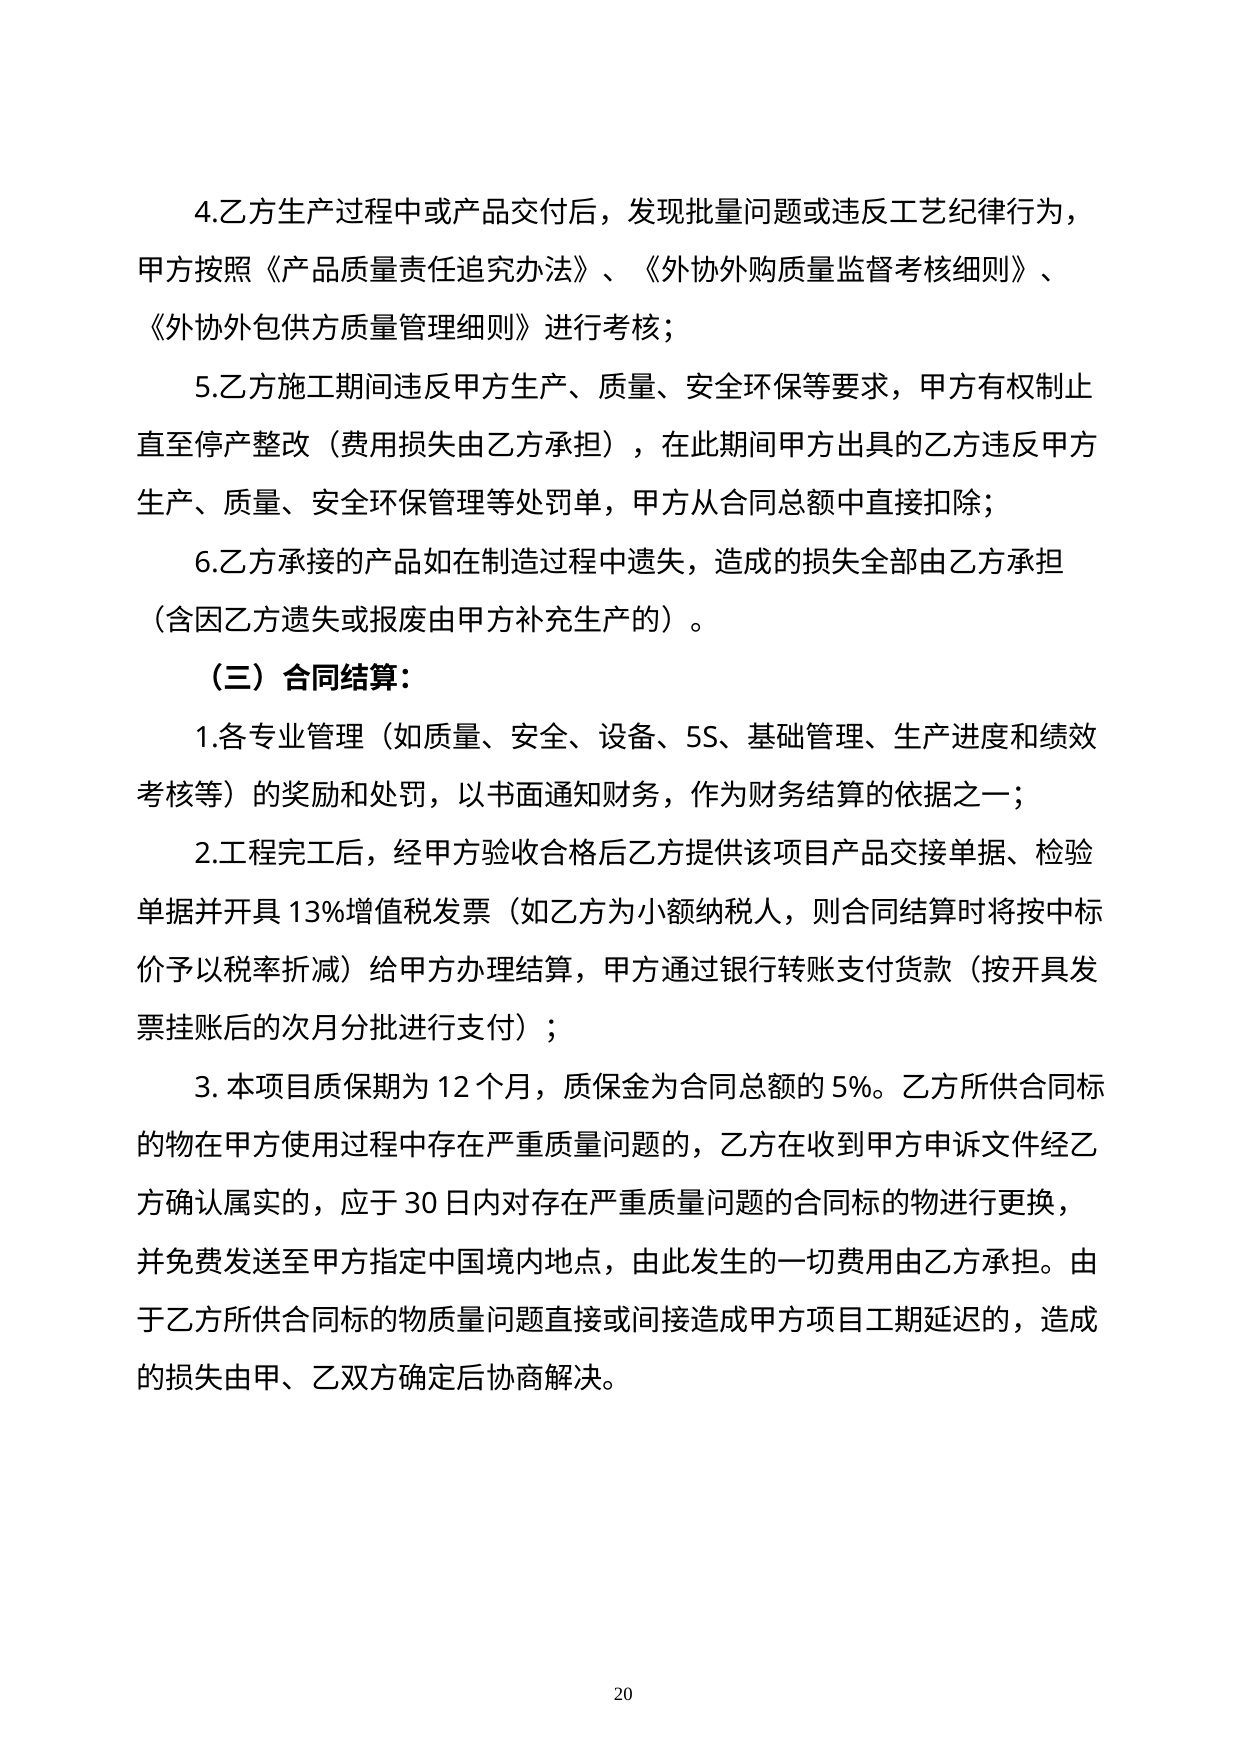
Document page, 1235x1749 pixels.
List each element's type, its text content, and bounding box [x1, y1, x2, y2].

text 5.乙方施工期间违反甲方生产、质量、安全环保等要求，甲方有权制止直至停产整改（费用损失由乙方承担），在此期间甲方出具的乙方违反甲方生产、质量、安全环保管理等处罚单，甲方从合同总额中直接扣除； [136, 350, 1110, 525]
text （三）合同结算： [136, 642, 1110, 700]
text 3. 本项目质保期为12个月，质保金为合同总额的5%。乙方所供合同标的物在甲方使用过程中存在严重质量问题的，乙方在收到甲方申诉文件经乙方确认属实的，应于30日内对存在严重质量问题的合同标的物进行更换，并免费发送至甲方指定中国境内地点，由此发生的一切费用由乙方承担。由于乙方所供合同标的物质量问题直接或间接造成甲方项目工期延迟的，造成的损失由甲、乙双方确定后协商解决。 [136, 1050, 1110, 1400]
text 1.各专业管理（如质量、安全、设备、5S、基础管理、生产进度和绩效考核等）的奖励和处罚，以书面通知财务，作为财务结算的依据之一； [136, 700, 1110, 817]
text 6.乙方承接的产品如在制造过程中遗失，造成的损失全部由乙方承担（含因乙方遗失或报废由甲方补充生产的）。 [136, 525, 1110, 642]
text 2.工程完工后，经甲方验收合格后乙方提供该项目产品交接单据、检验单据并开具13%增值税发票（如乙方为小额纳税人，则合同结算时将按中标价予以税率折减）给甲方办理结算，甲方通过银行转账支付货款（按开具发票挂账后的次月分批进行支付）； [136, 817, 1110, 1050]
text 4.乙方生产过程中或产品交付后，发现批量问题或违反工艺纪律行为，甲方按照《产品质量责任追究办法》、《外协外购质量监督考核细则》、《外协外包供方质量管理细则》进行考核； [136, 175, 1110, 350]
